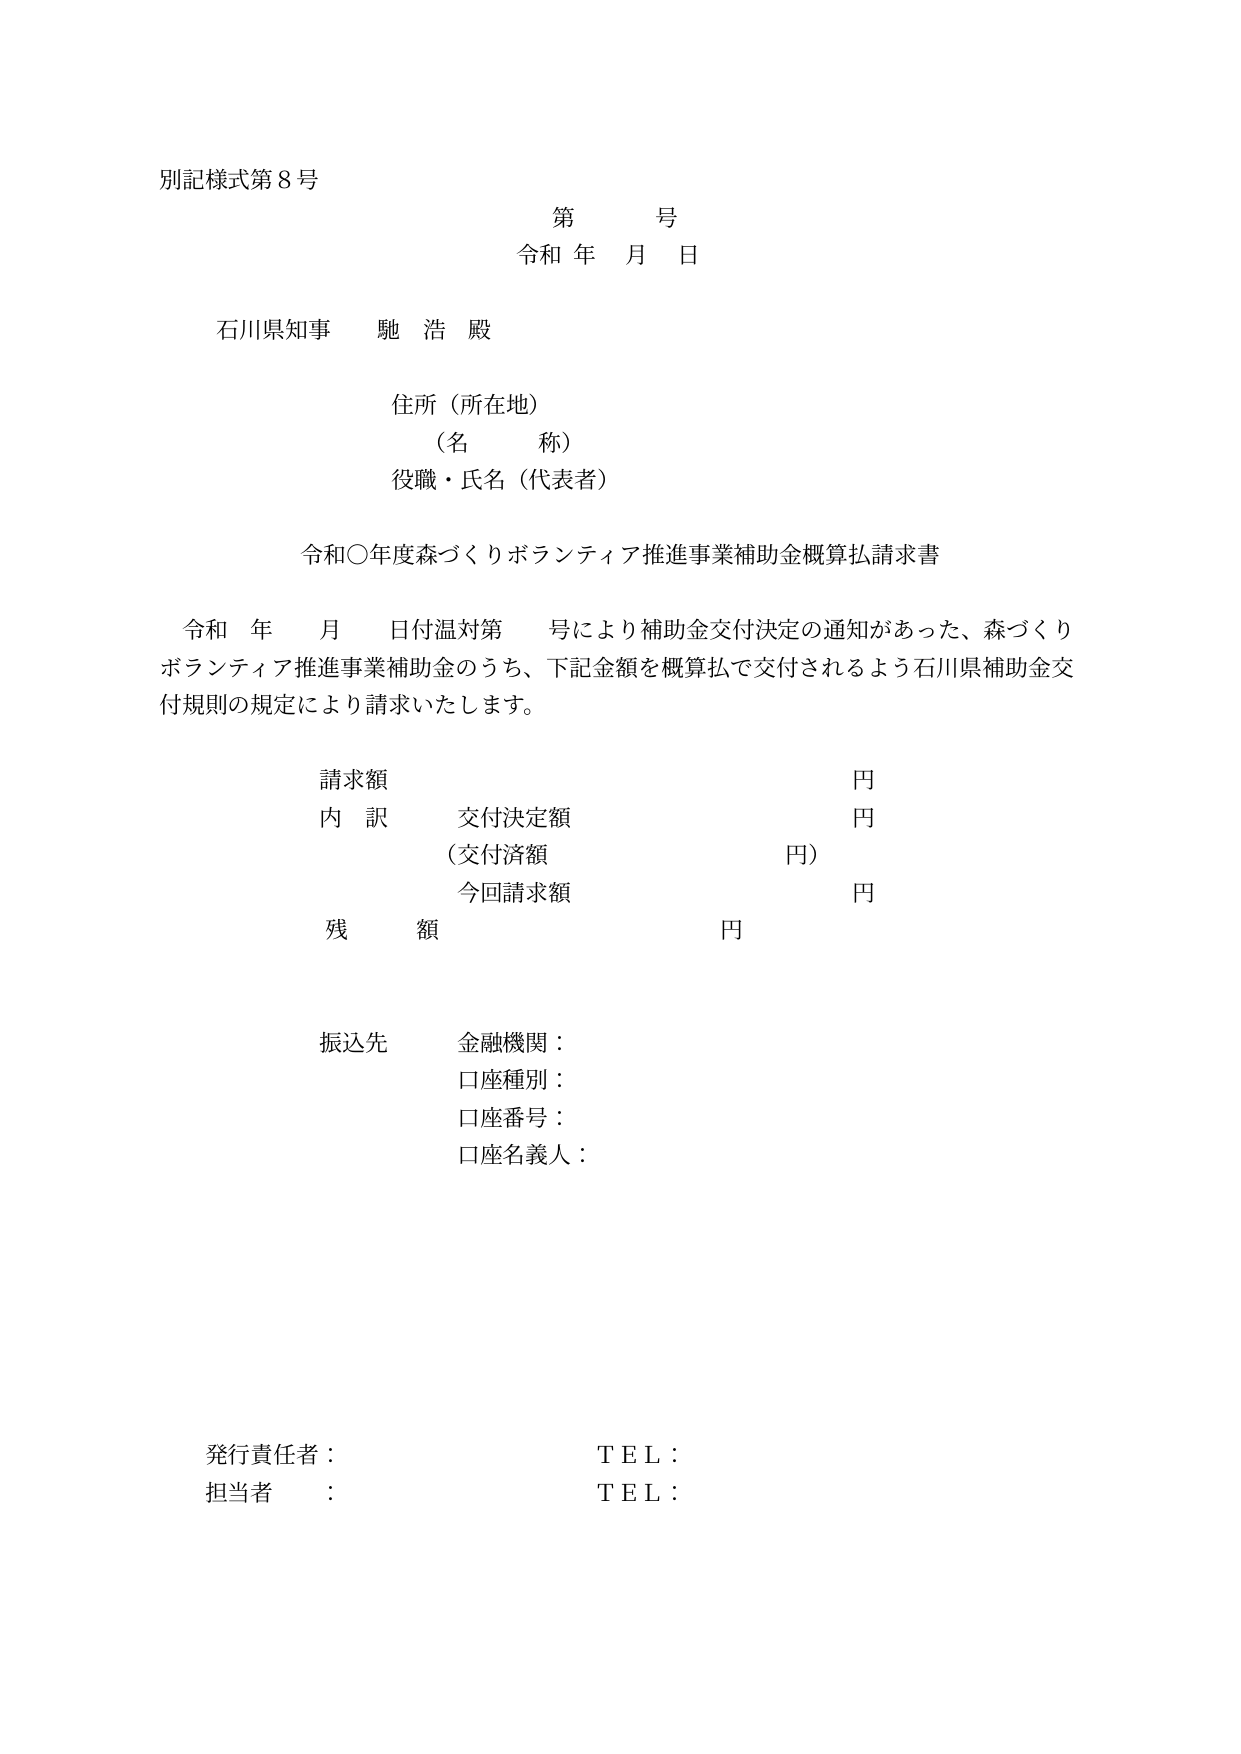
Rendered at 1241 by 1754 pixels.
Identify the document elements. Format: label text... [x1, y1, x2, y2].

table_header 別記様式第８号 第 号 令和 年 月 日 石川県知事 馳 浩 殿 住所（所在地） （名 称） 役職・氏名（代表者） 令和○年度森づくりボランティア推進事業補助金概算払請求書 令和 年 月 日付温対第 号により補助金交付決定の通知があった、森づくりボランティア推進事業補助金のうち、下記金額を概算払で交付されるよう石川県補助金交付規則の規定により請求いたします。 請求額 円 内 訳 交付決定額 円 （交付済額 円） 今回請求額 円 残 額 円 振込先 金融機関： 口座種別： 口座番号： 口座名義人： 発行責任者： ＴＥＬ： 担当者 ： ＴＥＬ： [148, 160, 1092, 1548]
